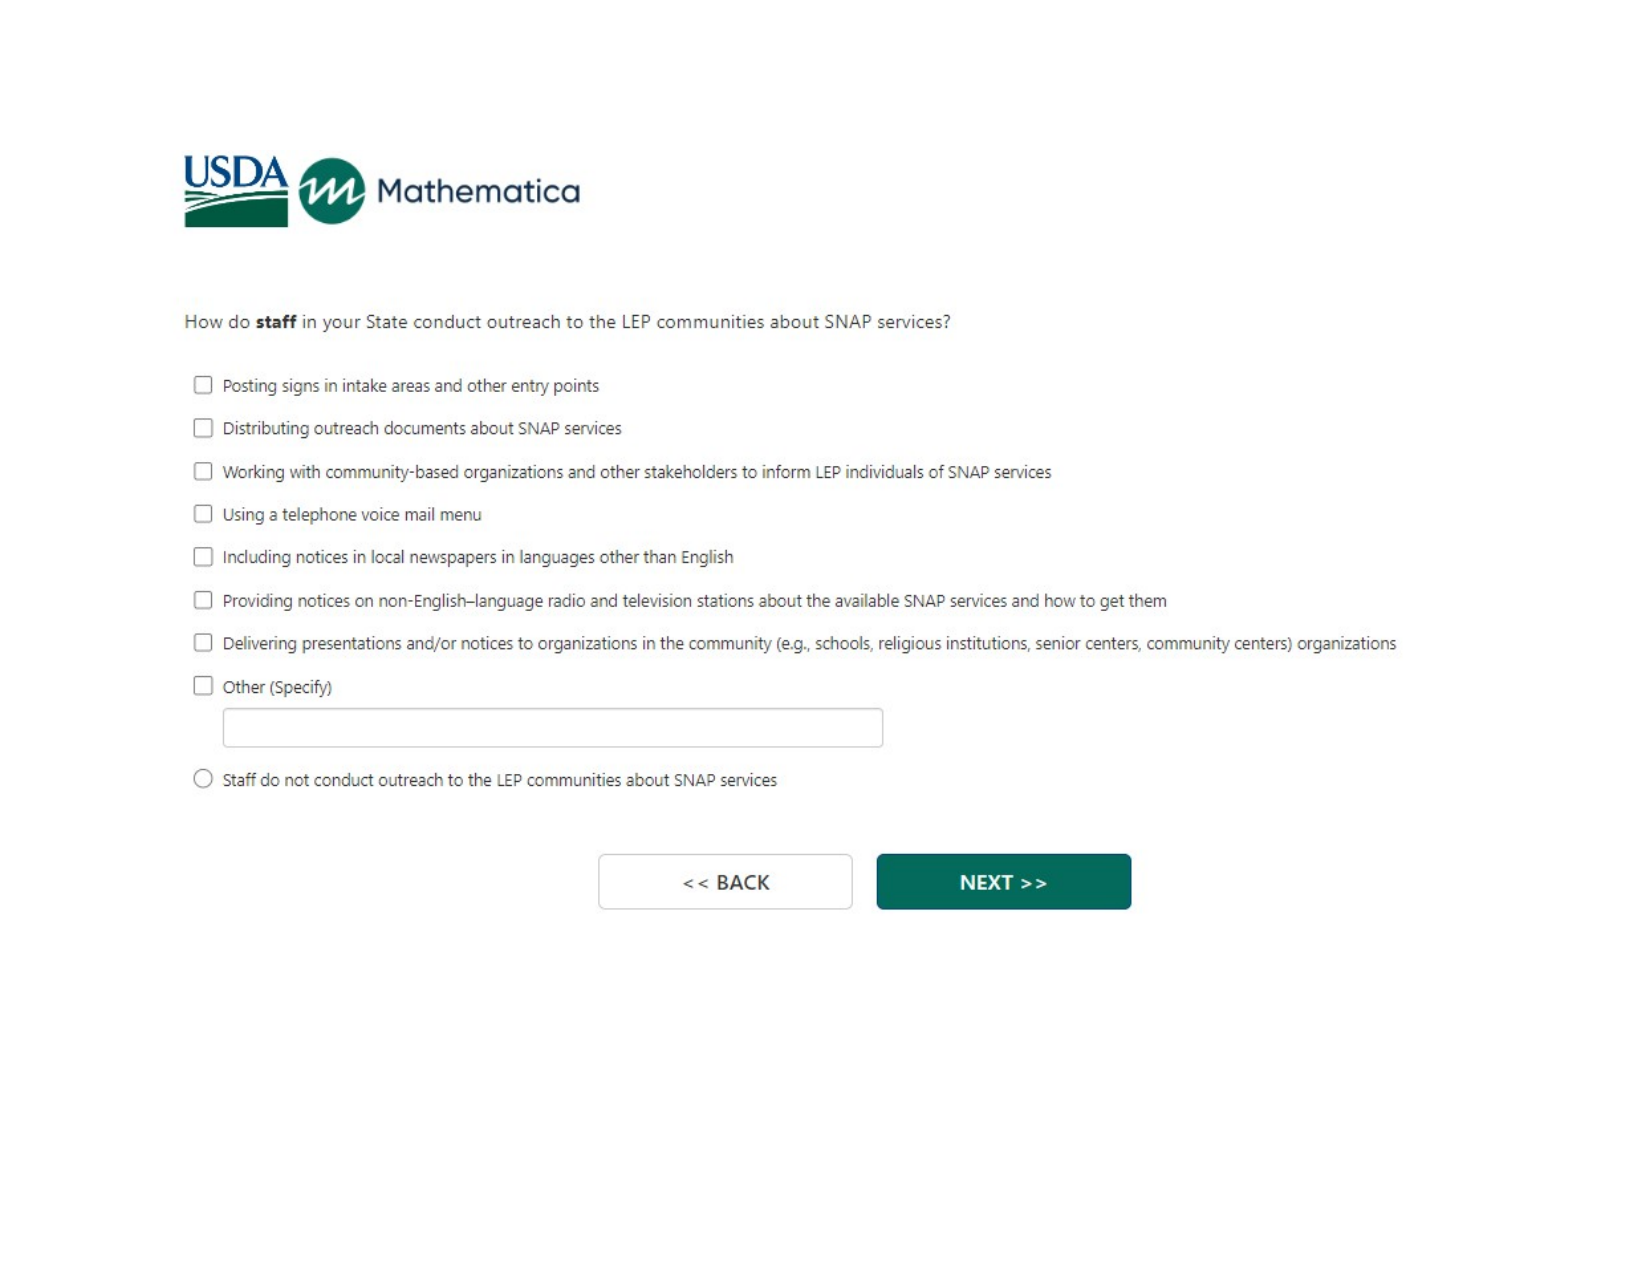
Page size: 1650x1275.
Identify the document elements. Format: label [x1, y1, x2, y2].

picture [150, 150, 1576, 927]
